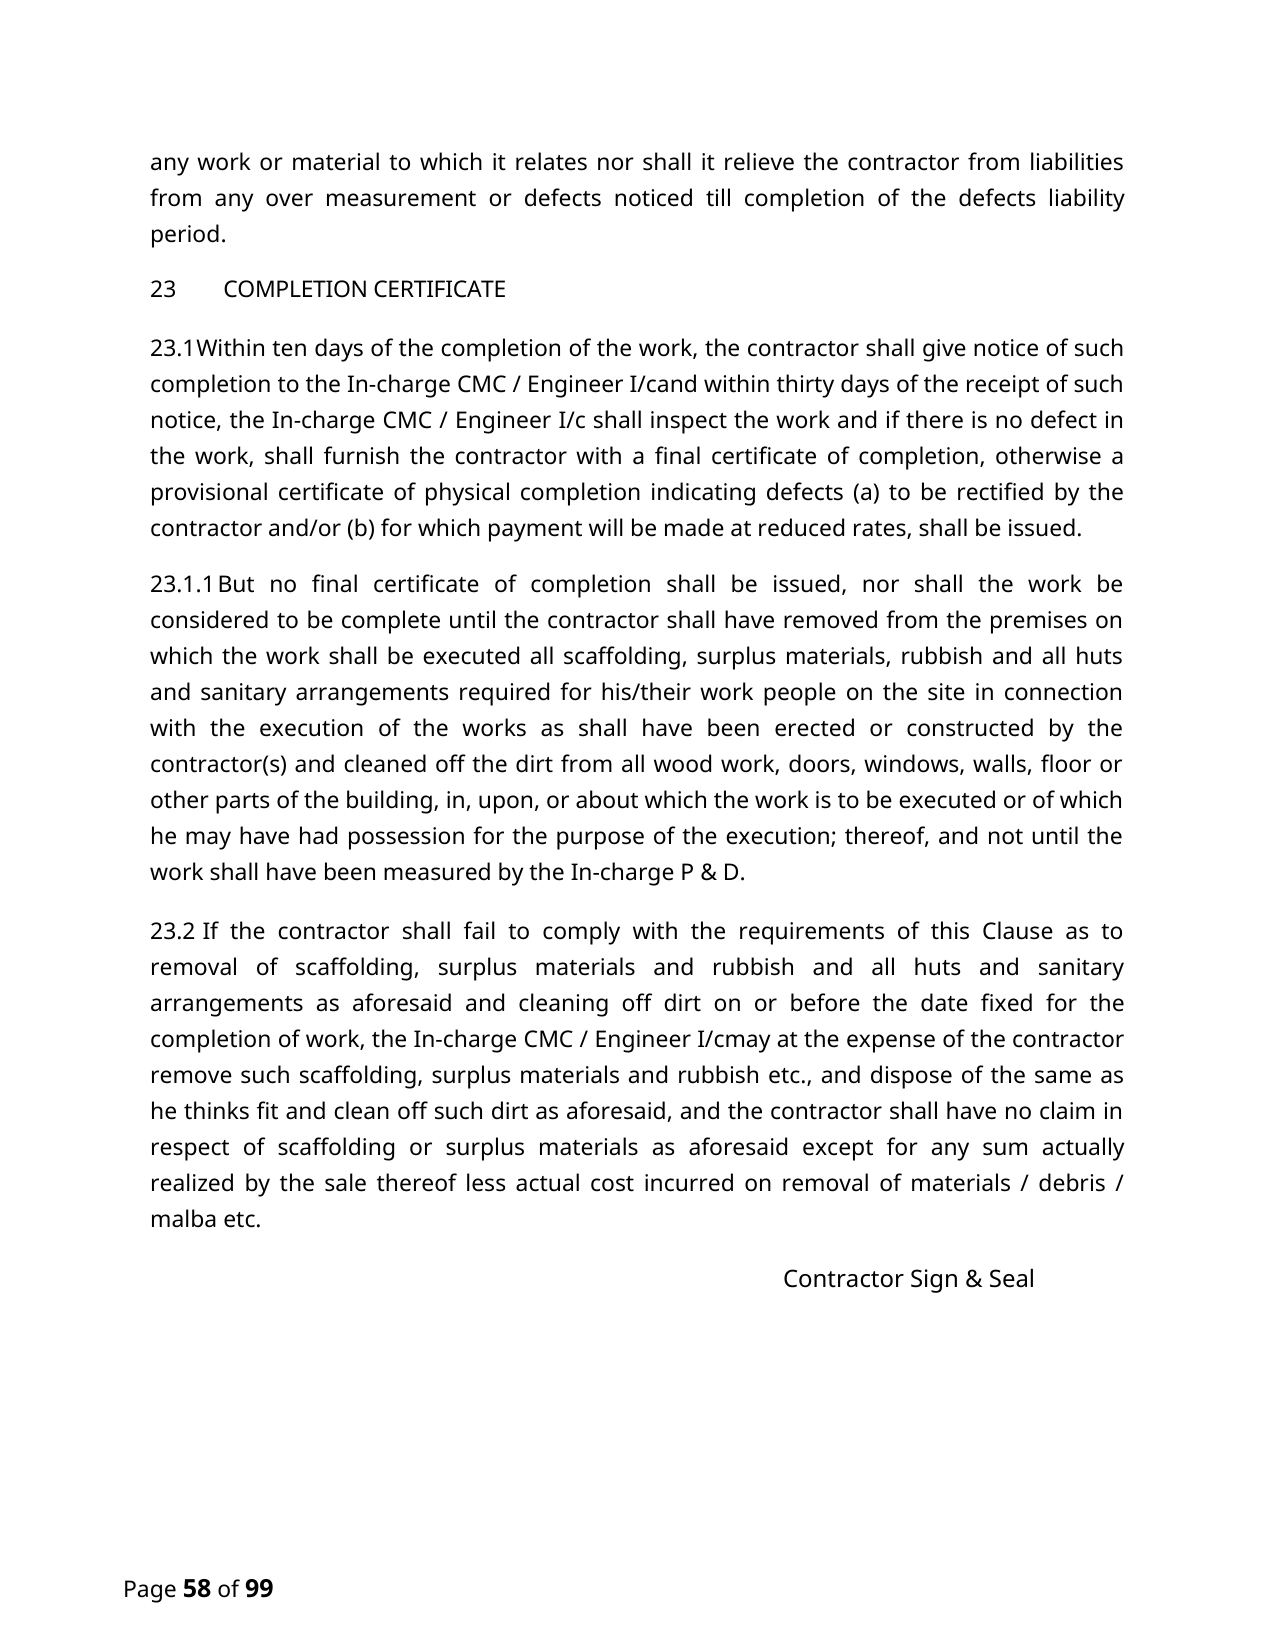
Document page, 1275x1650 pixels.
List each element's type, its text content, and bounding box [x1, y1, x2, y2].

list COMPLETION CERTIFICATE [150, 273, 1150, 304]
list But no final certificate of completion shall be issued, nor shall the work be considered to be complete until the contractor shall have removed from the premises on which the work shall be executed all scaffolding, surplus materials, rubbish and all huts and sanitary arrangements required for his/their work people on the site in connection with the execution of the works as shall have been erected or constructed by the contractor(s) and cleaned off the dirt from all wood work, doors, windows, walls, floor or other parts of the building, in, upon, or about which the work is to be executed or of which he may have had possession for the purpose of the execution; thereof, and not until the work shall have been measured by the In-charge P & D. [150, 568, 1125, 887]
list Within ten days of the completion of the work, the contractor shall give notice of such completion to the In-charge CMC / Engineer I/cand within thirty days of the receipt of such notice, the In-charge CMC / Engineer I/c shall inspect the work and if there is no defect in the work, shall furnish the contractor with a final certificate of completion, otherwise a provisional certificate of physical completion indicating defects (a) to be rectified by the contractor and/or (b) for which payment will be made at reduced rates, shall be issued. [150, 332, 1126, 543]
list If the contractor shall fail to comply with the requirements of this Clause as to removal of scaffolding, surplus materials and rubbish and all huts and sanitary arrangements as aforesaid and cleaning off dirt on or before the date fixed for the completion of work, the In-charge CMC / Engineer I/cmay at the expense of the contractor remove such scaffolding, surplus materials and rubbish etc., and dispose of the same as he thinks fit and clean off such dirt as aforesaid, and the contractor shall have no claim in respect of scaffolding or surplus materials as aforesaid except for any sum actually realized by the sale thereof less actual cost incurred on removal of materials / debris / malba etc. [150, 915, 1126, 1234]
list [150, 146, 1126, 249]
subtitle Contractor Sign & Seal [123, 1262, 1035, 1294]
